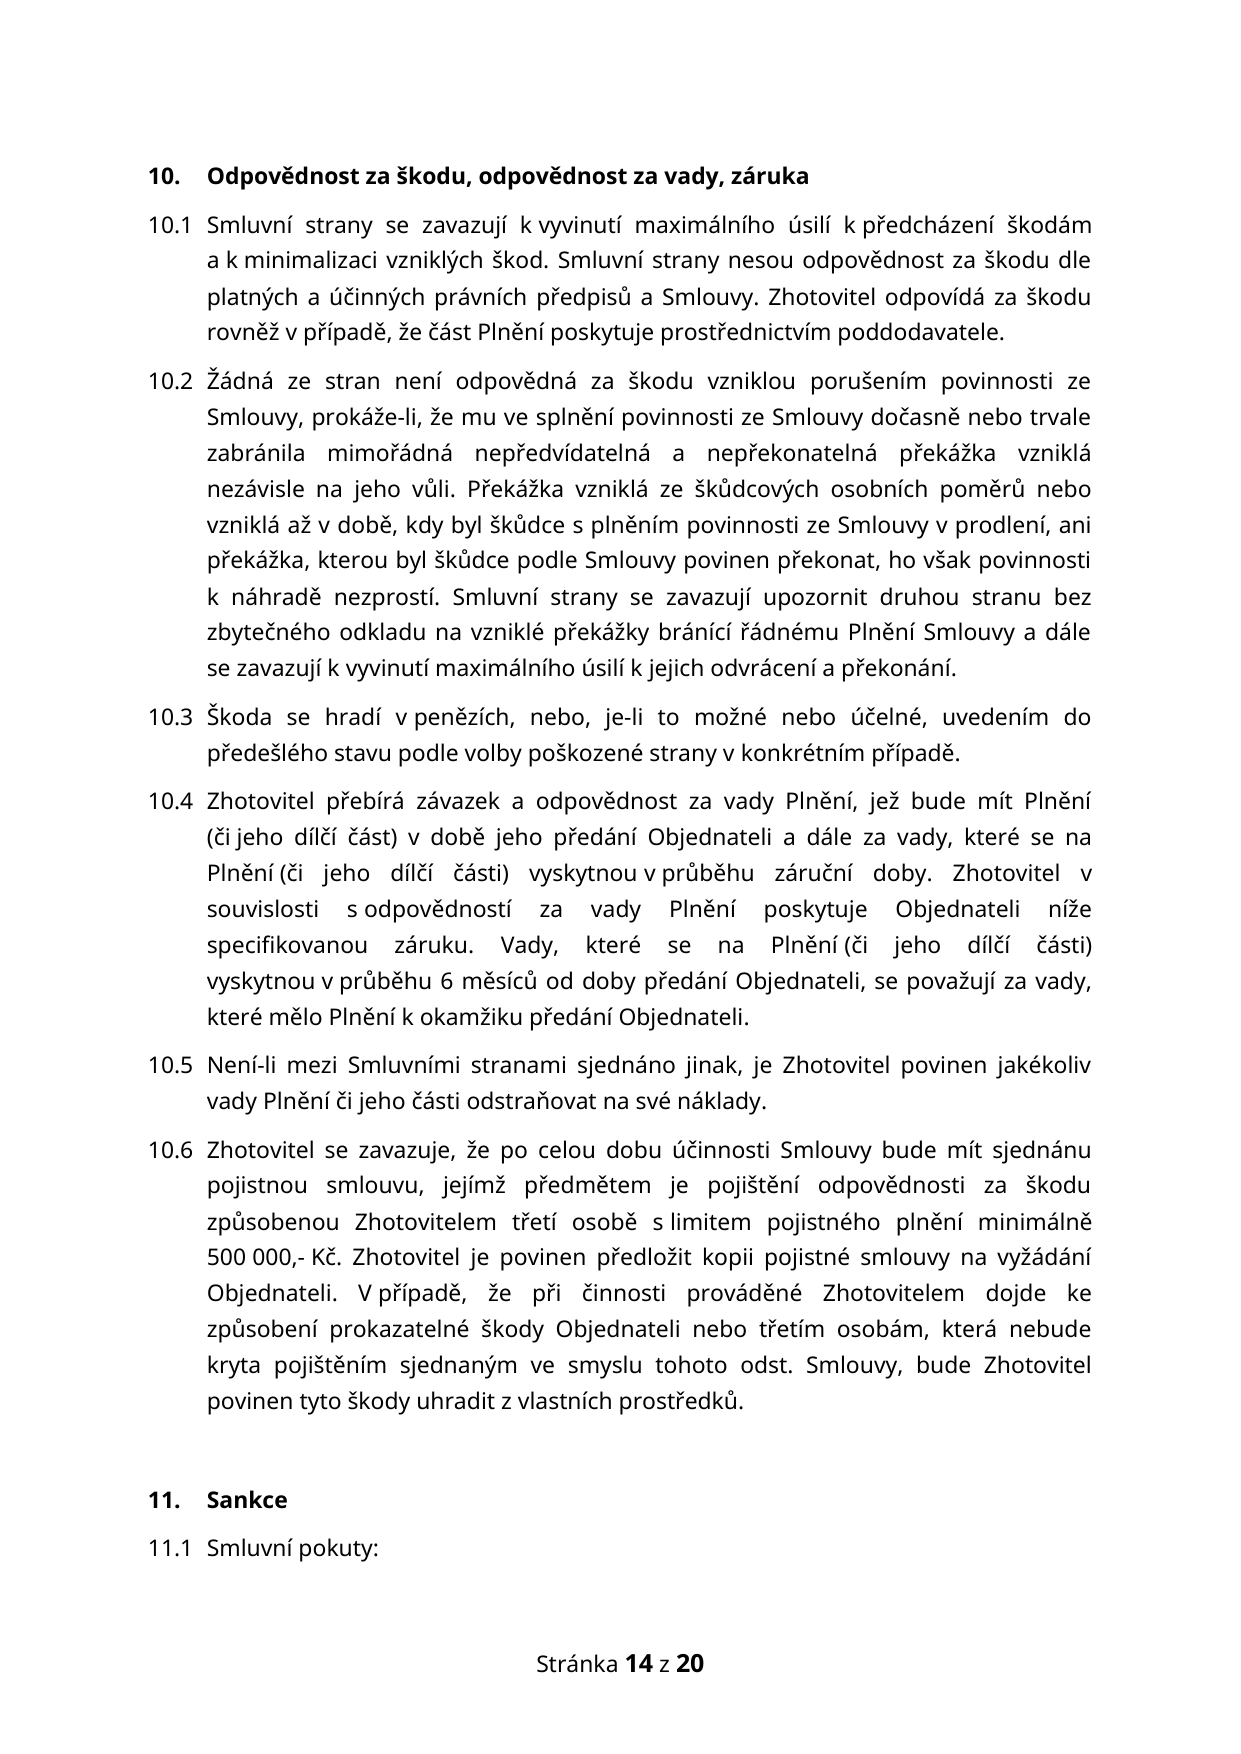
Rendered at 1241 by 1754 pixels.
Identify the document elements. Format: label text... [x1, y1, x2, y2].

list Zhotovitel přebírá závazek a odpovědnost za vady Plnění, jež bude mít Plnění (či jeho dílčí část) v době jeho předání Objednateli a dále za vady, které se na Plnění (či jeho dílčí části) vyskytnou v průběhu záruční doby. Zhotovitel v souvislosti s odpovědností za vady Plnění poskytuje Objednateli níže specifikovanou záruku. Vady, které se na Plnění (či jeho dílčí části) vyskytnou v průběhu 6 měsíců od doby předání Objednateli, se považují za vady, které mělo Plnění k okamžiku předání Objednateli. [148, 785, 1093, 1032]
list Žádná ze stran není odpovědná za škodu vzniklou porušením povinnosti ze Smlouvy, prokáže-li, že mu ve splnění povinnosti ze Smlouvy dočasně nebo trvale zabránila mimořádná nepředvídatelná a nepřekonatelná překážka vzniklá nezávisle na jeho vůli. Překážka vzniklá ze škůdcových osobních poměrů nebo vzniklá až v době, kdy byl škůdce s plněním povinnosti ze Smlouvy v prodlení, ani překážka, kterou byl škůdce podle Smlouvy povinen překonat, ho však povinnosti k náhradě nezprostí. Smluvní strany se zavazují upozornit druhou stranu bez zbytečného odkladu na vzniklé překážky bránící řádnému Plnění Smlouvy a dále se zavazují k vyvinutí maximálního úsilí k jejich odvrácení a překonání. [148, 365, 1093, 683]
list Smluvní pokuty: [148, 1532, 1093, 1564]
list Není-li mezi Smluvními stranami sjednáno jinak, je Zhotovitel povinen jakékoliv vady Plnění či jeho části odstraňovat na své náklady. [148, 1049, 1093, 1116]
list Sankce [148, 1484, 1093, 1515]
list Smluvní strany se zavazují k vyvinutí maximálního úsilí k předcházení škodám a k minimalizaci vzniklých škod. Smluvní strany nesou odpovědnost za škodu dle platných a účinných právních předpisů a Smlouvy. Zhotovitel odpovídá za škodu rovněž v případě, že část Plnění poskytuje prostřednictvím poddodavatele. [148, 208, 1093, 348]
list Odpovědnost za škodu, odpovědnost za vady, záruka [148, 160, 1093, 191]
list Zhotovitel se zavazuje, že po celou dobu účinnosti Smlouvy bude mít sjednánu pojistnou smlouvu, jejímž předmětem je pojištění odpovědnosti za škodu způsobenou Zhotovitelem třetí osobě s limitem pojistného plnění minimálně 500 000,- Kč. Zhotovitel je povinen předložit kopii pojistné smlouvy na vyžádání Objednateli. V případě, že při činnosti prováděné Zhotovitelem dojde ke způsobení prokazatelné škody Objednateli nebo třetím osobám, která nebude kryta pojištěním sjednaným ve smyslu tohoto odst. Smlouvy, bude Zhotovitel povinen tyto škody uhradit z vlastních prostředků. [148, 1133, 1093, 1416]
list Škoda se hradí v penězích, nebo, je-li to možné nebo účelné, uvedením do předešlého stavu podle volby poškozené strany v konkrétním případě. [148, 701, 1093, 768]
